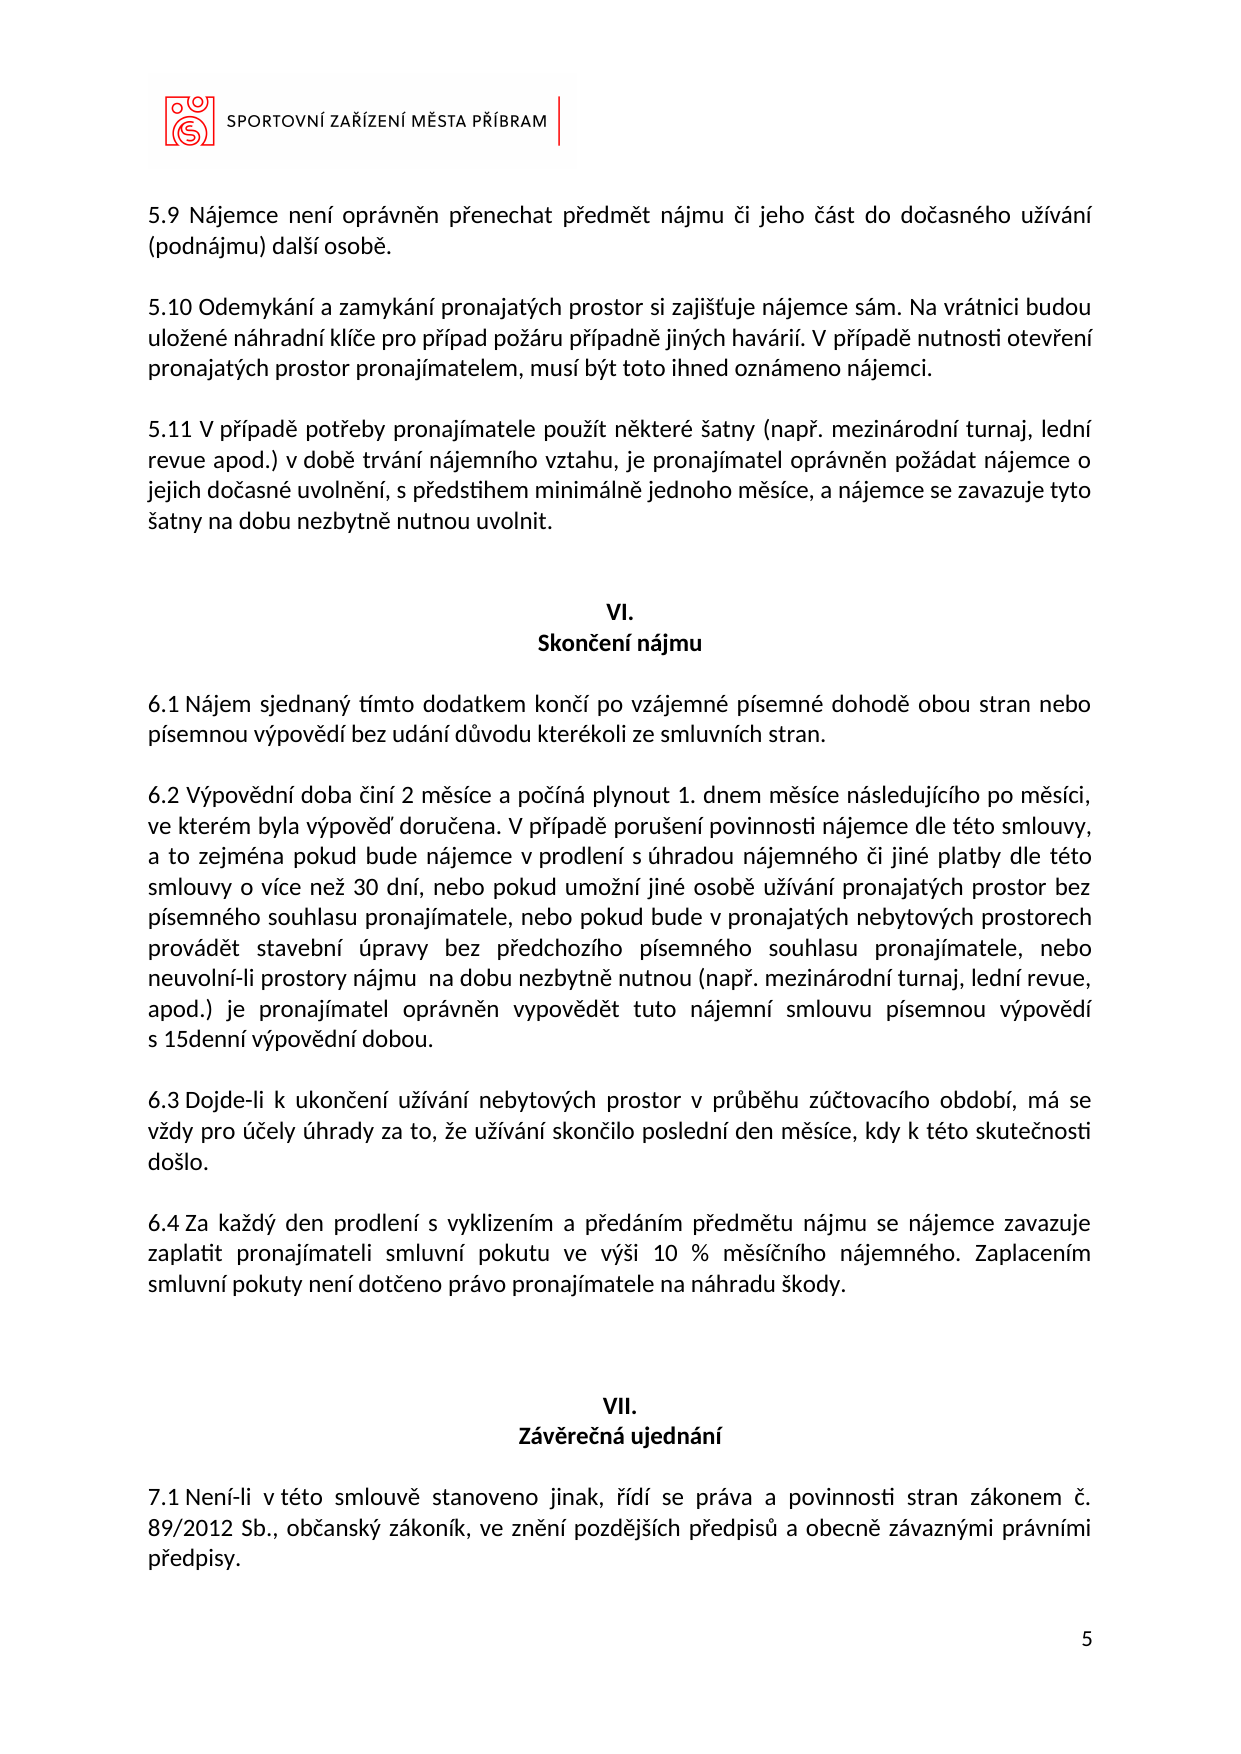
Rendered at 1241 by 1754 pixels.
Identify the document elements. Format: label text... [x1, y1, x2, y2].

text 6.2 Výpovědní doba činí 2 měsíce a počíná plynout 1. dnem měsíce následujícího po měsíci, ve kterém byla výpověď doručena. V případě porušení povinnosti nájemce dle této smlouvy, a to zejména pokud bude nájemce v prodlení s úhradou nájemného či jiné platby dle této smlouvy o více než 30 dní, nebo pokud umožní jiné osobě užívání pronajatých prostor bez písemného souhlasu pronajímatele, nebo pokud bude v pronajatých nebytových prostorech provádět stavební úpravy bez předchozího písemného souhlasu pronajímatele, nebo neuvolní-li prostory nájmu na dobu nezbytně nutnou (např. mezinárodní turnaj, lední revue, apod.) je pronajímatel oprávněn vypovědět tuto nájemní smlouvu písemnou výpovědí s 15denní výpovědní dobou. [148, 779, 1093, 1054]
text Skončení nájmu [148, 627, 1093, 657]
text 5.11 V případě potřeby pronajímatele použít některé šatny (např. mezinárodní turnaj, lední revue apod.) v době trvání nájemního vztahu, je pronajímatel oprávněn požádat nájemce o jejich dočasné uvolnění, s předstihem minimálně jednoho měsíce, a nájemce se zavazuje tyto šatny na dobu nezbytně nutnou uvolnit. [148, 413, 1093, 535]
text 6.1 Nájem sjednaný tímto dodatkem končí po vzájemné písemné dohodě obou stran nebo písemnou výpovědí bez udání důvodu kterékoli ze smluvních stran. [148, 688, 1093, 749]
picture [147, 73, 578, 169]
text Závěrečná ujednání [148, 1420, 1093, 1451]
text 6.4 Za každý den prodlení s vyklizením a předáním předmětu nájmu se nájemce zavazuje zaplatit pronajímateli smluvní pokutu ve výši 10 % měsíčního nájemného. Zaplacením smluvní pokuty není dotčeno právo pronajímatele na náhradu škody. [148, 1207, 1093, 1298]
text VI. [148, 596, 1093, 627]
text VII. [148, 1390, 1093, 1420]
text 7.1 Není-li v této smlouvě stanoveno jinak, řídí se práva a povinnosti stran zákonem č. 89/2012 Sb., občanský zákoník, ve znění pozdějších předpisů a obecně závaznými právními předpisy. [148, 1481, 1093, 1573]
text 5.10 Odemykání a zamykání pronajatých prostor si zajišťuje nájemce sám. Na vrátnici budou uložené náhradní klíče pro případ požáru případně jiných havárií. V případě nutnosti otevření pronajatých prostor pronajímatelem, musí být toto ihned oznámeno nájemci. [148, 291, 1093, 383]
text 5.9 Nájemce není oprávněn přenechat předmět nájmu či jeho část do dočasného užívání (podnájmu) další osobě. [148, 199, 1093, 261]
text 6.3 Dojde-li k ukončení užívání nebytových prostor v průběhu zúčtovacího období, má se vždy pro účely úhrady za to, že užívání skončilo poslední den měsíce, kdy k této skutečnosti došlo. [148, 1085, 1093, 1176]
